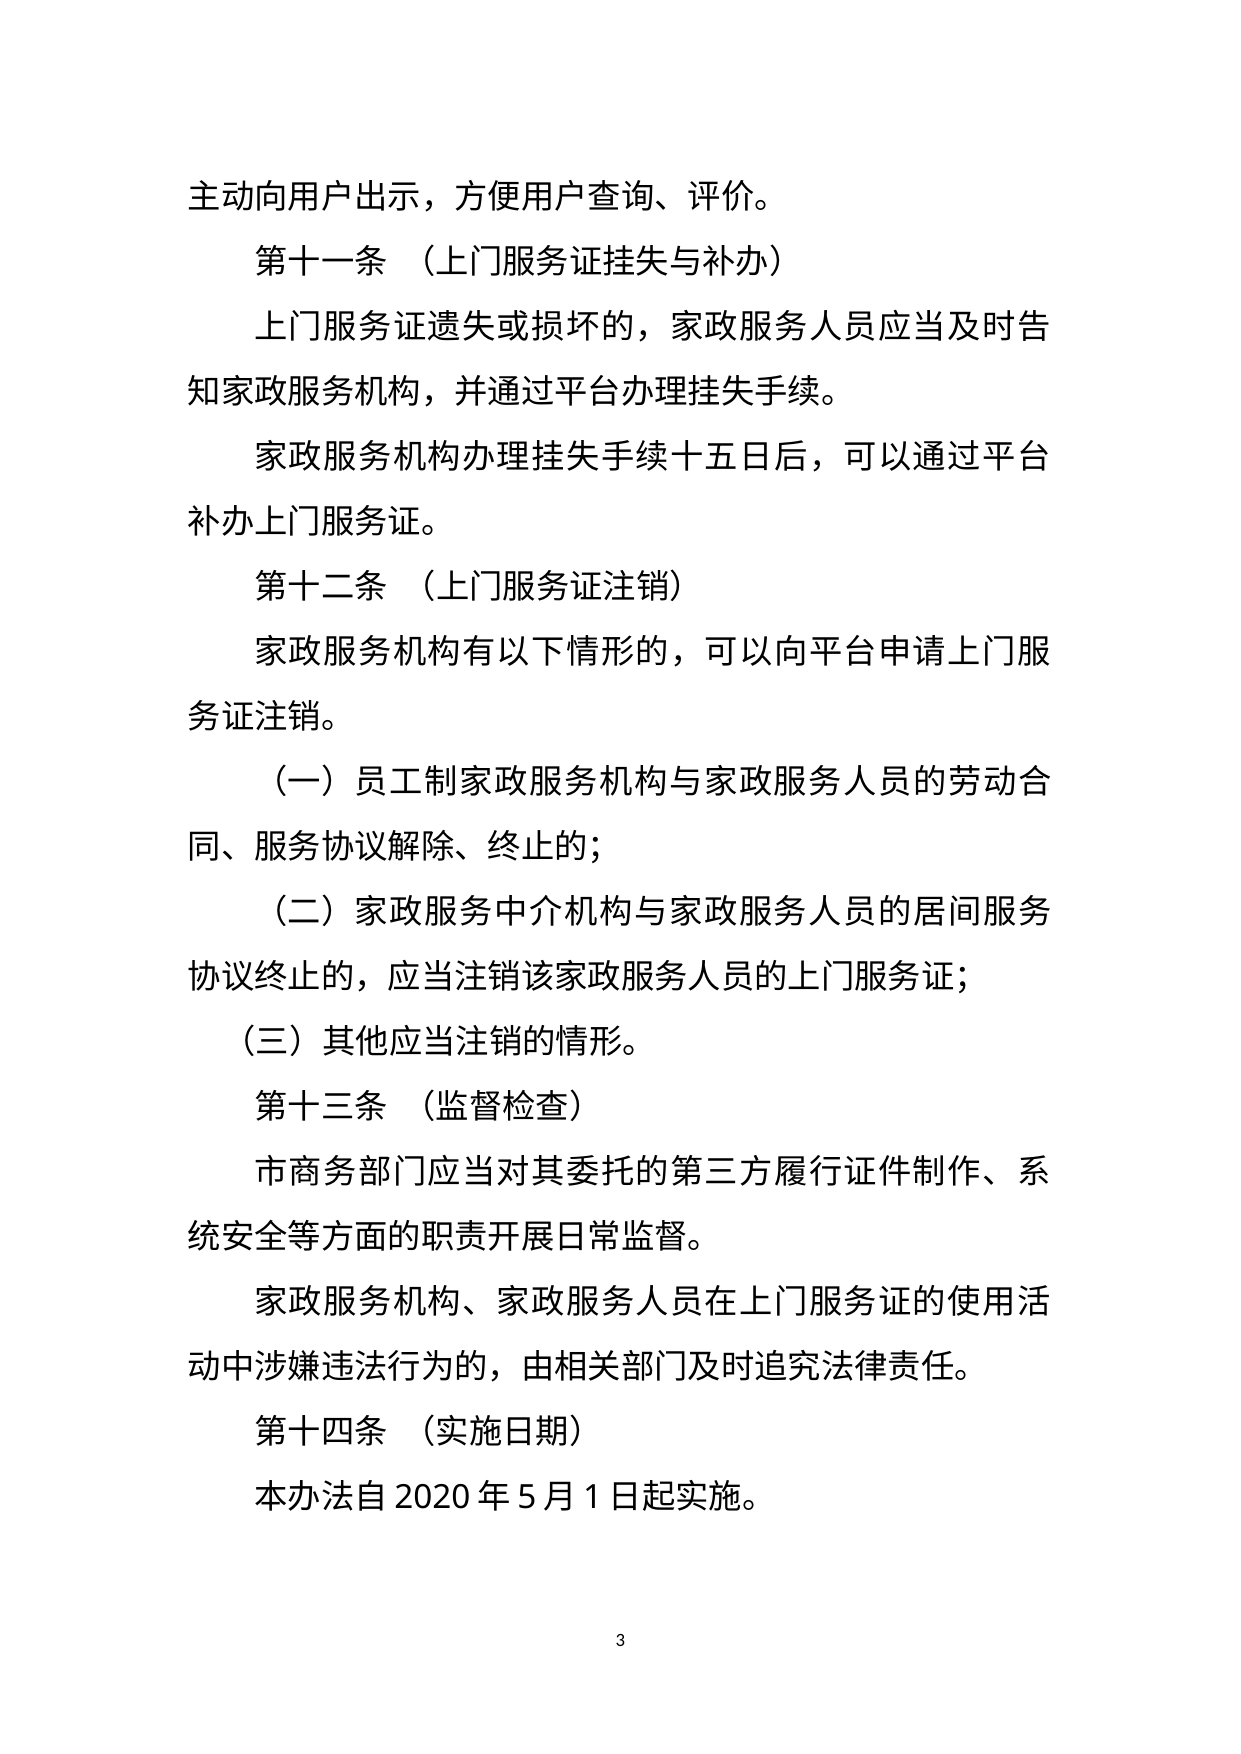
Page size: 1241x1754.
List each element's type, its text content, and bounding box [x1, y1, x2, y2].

text 第十二条 （上门服务证注销） [187, 552, 1053, 617]
text 家政服务机构办理挂失手续十五日后，可以通过平台补办上门服务证。 [187, 422, 1053, 552]
text 家政服务机构有以下情形的，可以向平台申请上门服务证注销。 [187, 617, 1053, 747]
list 员工制家政服务机构与家政服务人员的劳动合同、服务协议解除、终止的； [187, 747, 1053, 877]
list 家政服务中介机构与家政服务人员的居间服务协议终止的，应当注销该家政服务人员的上门服务证； [187, 877, 1053, 1007]
text 第十四条 （实施日期） [187, 1397, 1053, 1462]
text 市商务部门应当对其委托的第三方履行证件制作、系统安全等方面的职责开展日常监督。 [187, 1137, 1053, 1267]
text 第十三条 （监督检查） [187, 1072, 1053, 1137]
text 家政服务机构、家政服务人员在上门服务证的使用活动中涉嫌违法行为的，由相关部门及时追究法律责任。 [187, 1267, 1053, 1397]
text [187, 162, 1053, 227]
text 第十一条 （上门服务证挂失与补办） [187, 227, 1053, 292]
text 本办法自2020年5月1日起实施。 [187, 1462, 1053, 1527]
text 上门服务证遗失或损坏的，家政服务人员应当及时告知家政服务机构，并通过平台办理挂失手续。 [187, 292, 1053, 422]
list （三）其他应当注销的情形。 [187, 1007, 1053, 1072]
